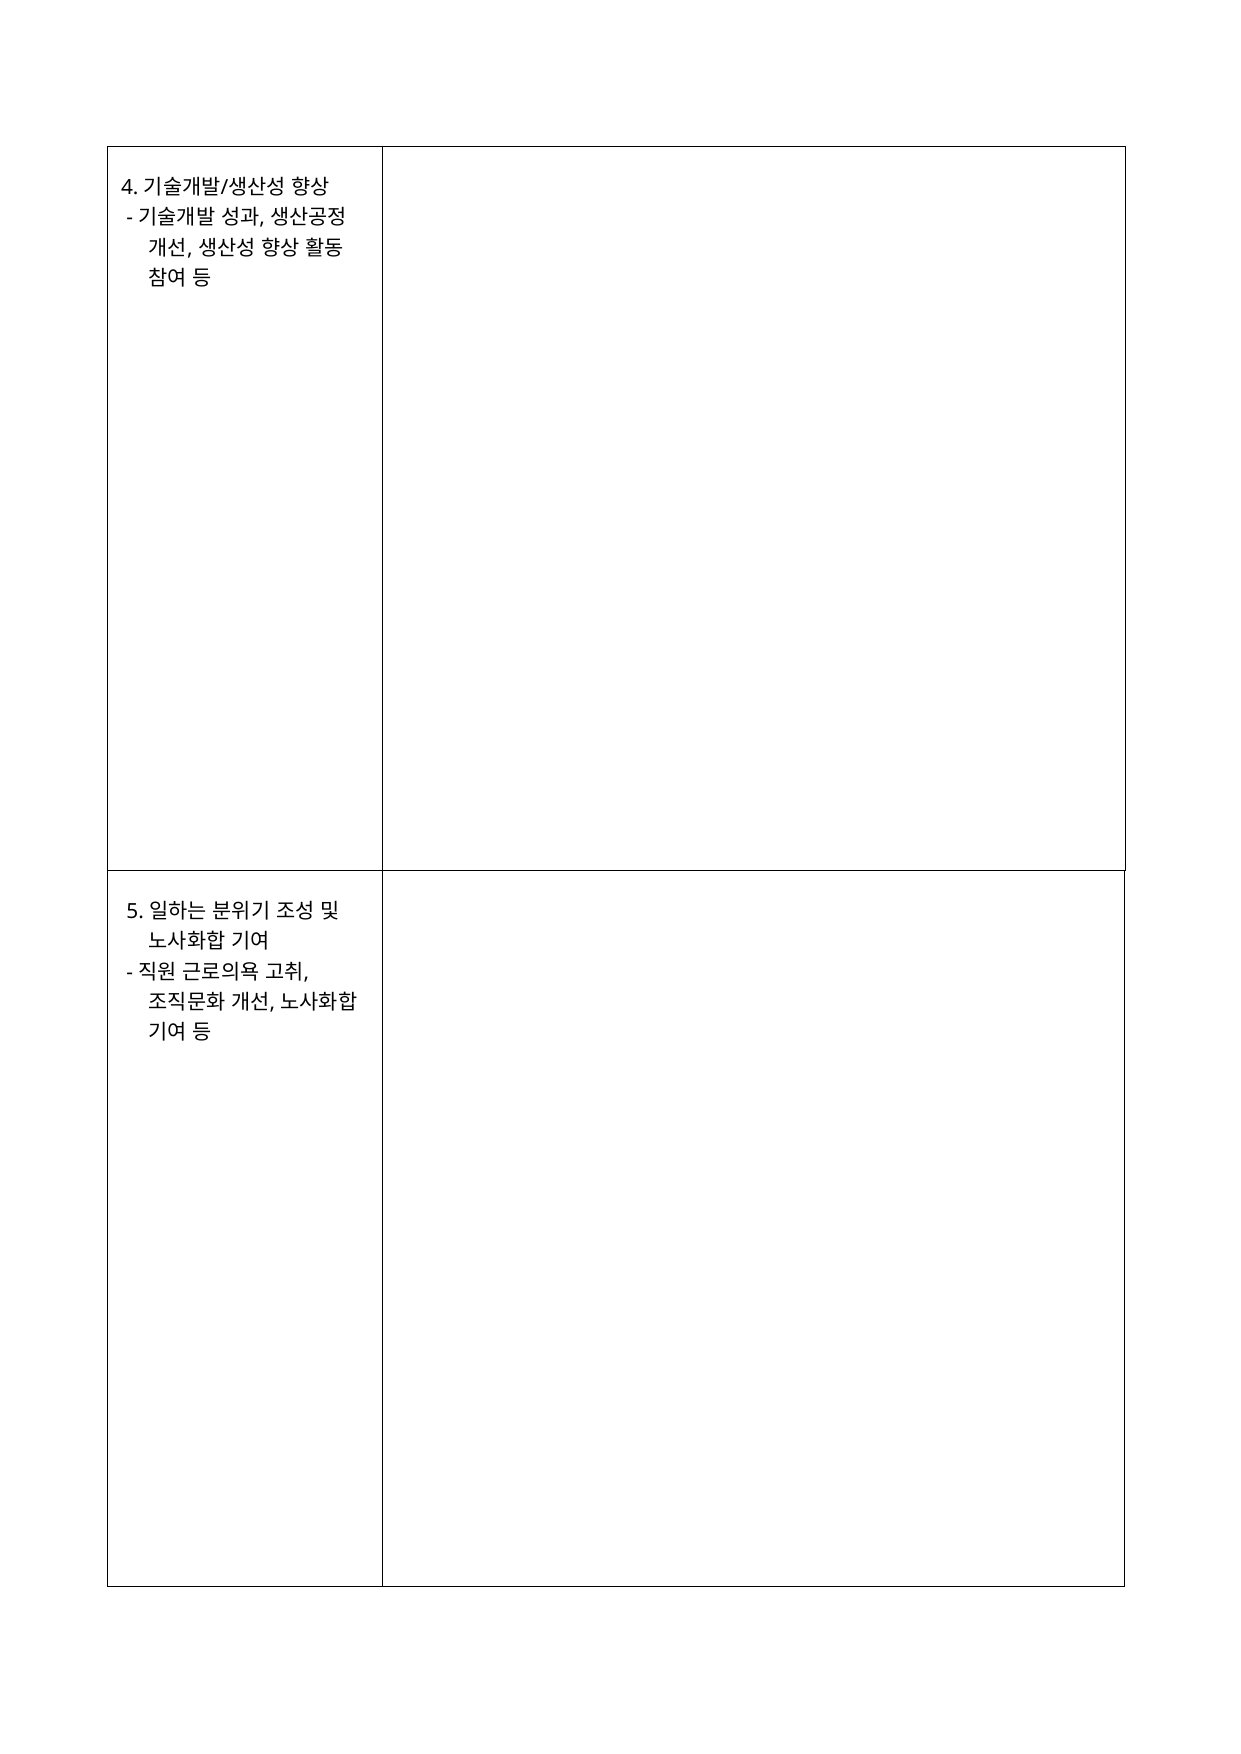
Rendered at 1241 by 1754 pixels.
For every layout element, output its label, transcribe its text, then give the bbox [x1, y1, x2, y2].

table_cell [383, 147, 1125, 870]
table_cell 5. 일하는 분위기 조성 및 노사화합 기여 - 직원 근로의욕 고취, 조직문화 개선, 노사화합 기여 등 [108, 871, 382, 1586]
table_cell 4. 기술개발/생산성 향상 - 기술개발 성과, 생산공정 개선, 생산성 향상 활동 참여 등 [108, 147, 382, 870]
table_cell [383, 871, 1124, 1586]
